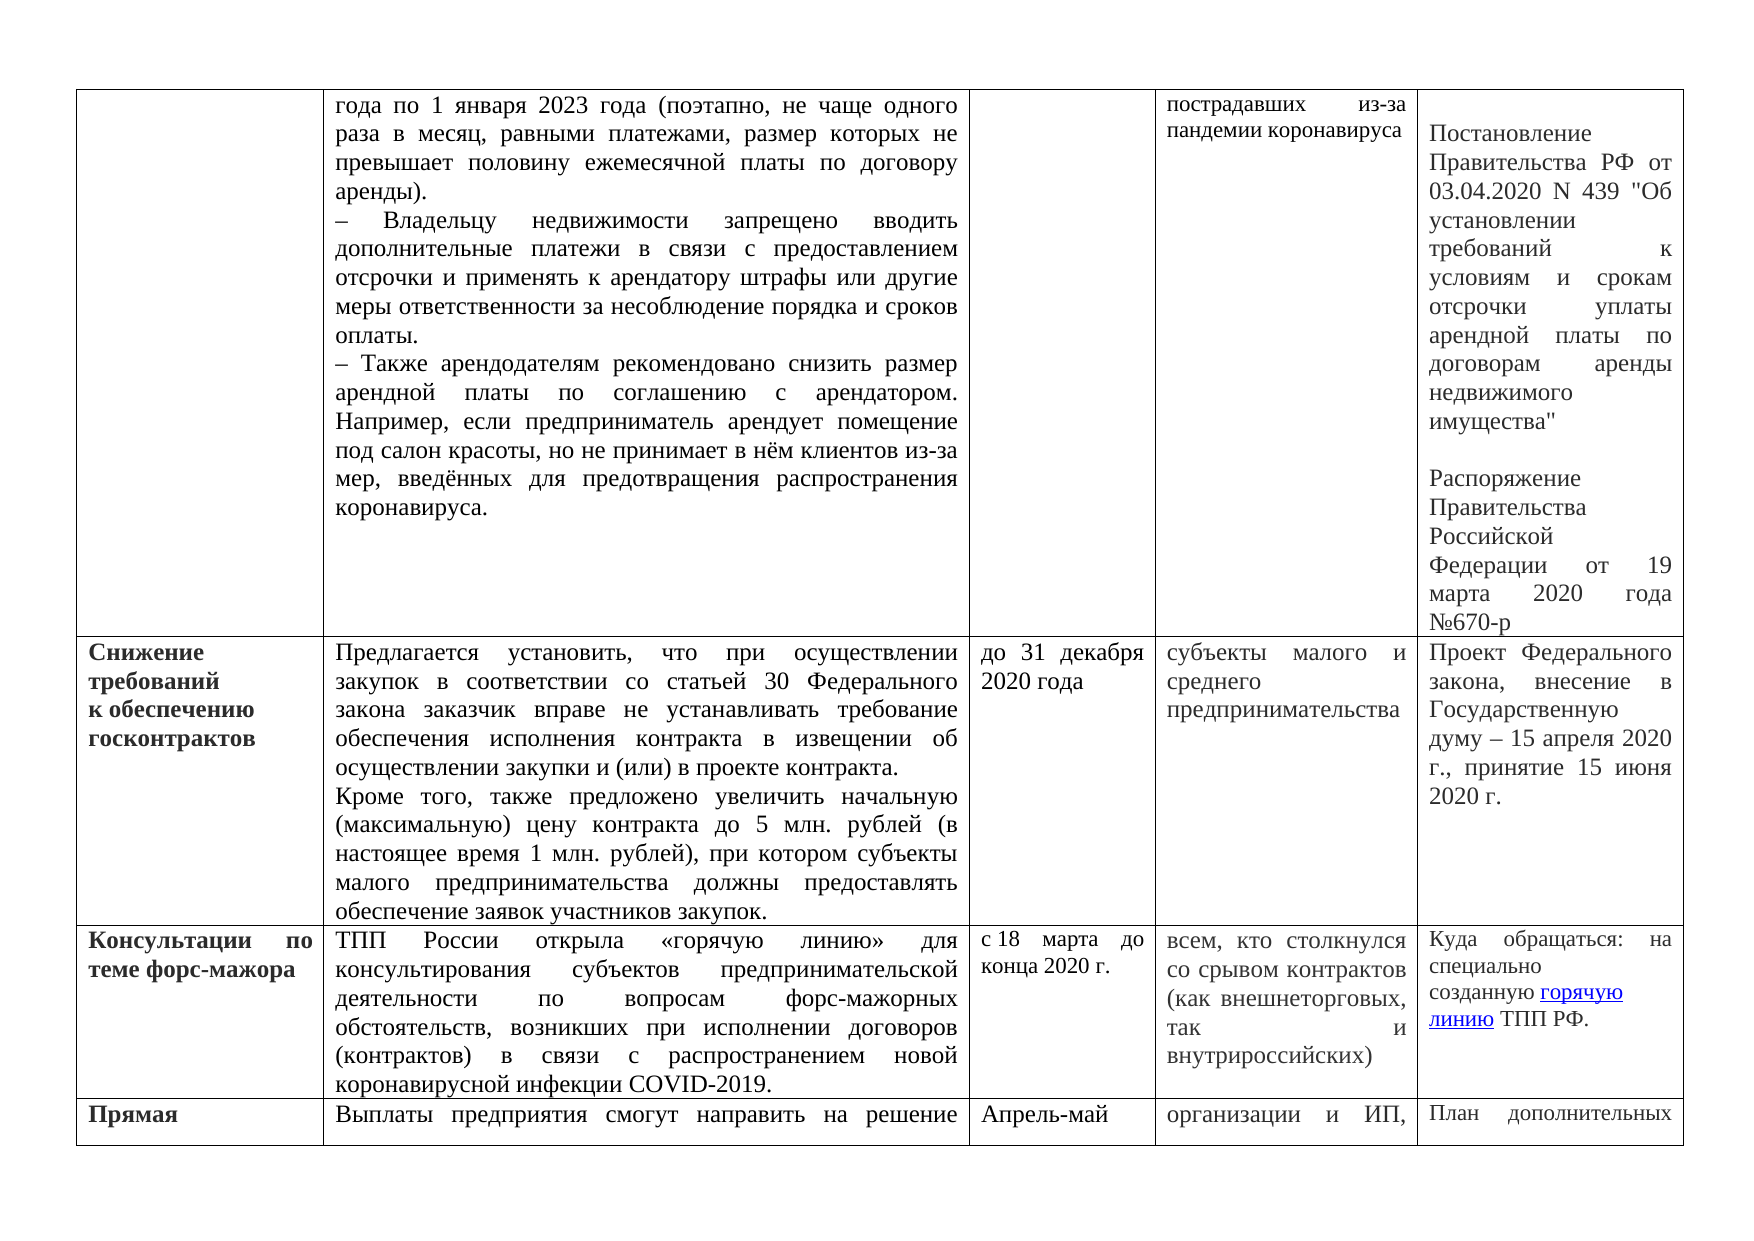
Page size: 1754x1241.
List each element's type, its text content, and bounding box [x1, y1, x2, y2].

table_cell Куда обращаться: на специально созданную горячую линию ТПП РФ. [1418, 926, 1683, 1098]
table_cell всем, кто столкнулся со срывом контрактов (как внешнеторговых, так и внутрироссийских) [1156, 926, 1417, 1098]
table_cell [77, 1099, 323, 1145]
table_cell субъекты малого и среднего предпринимательства [1156, 637, 1417, 924]
table_cell Апрель-май 2020 г. [970, 1099, 1155, 1145]
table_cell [1156, 1099, 1417, 1145]
table_cell Предлагается установить, что при осуществлении закупок в соответствии со статьей 30 Федерального закона заказчик вправе не устанавливать требование обеспечения исполнения контракта в извещении об осуществлении закупки и (или) в проекте контракта. Кроме того, также предложено увеличить начальную (максимальную) цену контракта до 5 млн. рублей (в настоящее время 1 млн. рублей), при котором субъекты малого предпринимательства должны предоставлять обеспечение заявок участников закупок. [324, 637, 969, 924]
table_cell Консультации по теме форс-мажора [77, 926, 323, 1098]
table_cell Проект Федерального закона, внесение в Государственную думу – 15 апреля 2020 г., принятие 15 июня 2020 г. [1418, 637, 1683, 924]
table_cell ТПП России открыла «горячую линию» для консультирования субъектов предпринимательской деятельности по вопросам форс-мажорных обстоятельств, возникших при исполнении договоров (контрактов) в связи с распространением новой коронавирусной инфекции COVID-2019. [324, 926, 969, 1098]
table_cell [324, 90, 969, 636]
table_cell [324, 1099, 969, 1145]
table_cell Снижение требований к обеспечению госконтрактов [77, 637, 323, 924]
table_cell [1418, 1099, 1683, 1145]
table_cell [1156, 90, 1417, 636]
table_cell до 31 декабря 2020 года [970, 637, 1155, 924]
table_cell с 18 марта до конца 2020 г. [970, 926, 1155, 1098]
